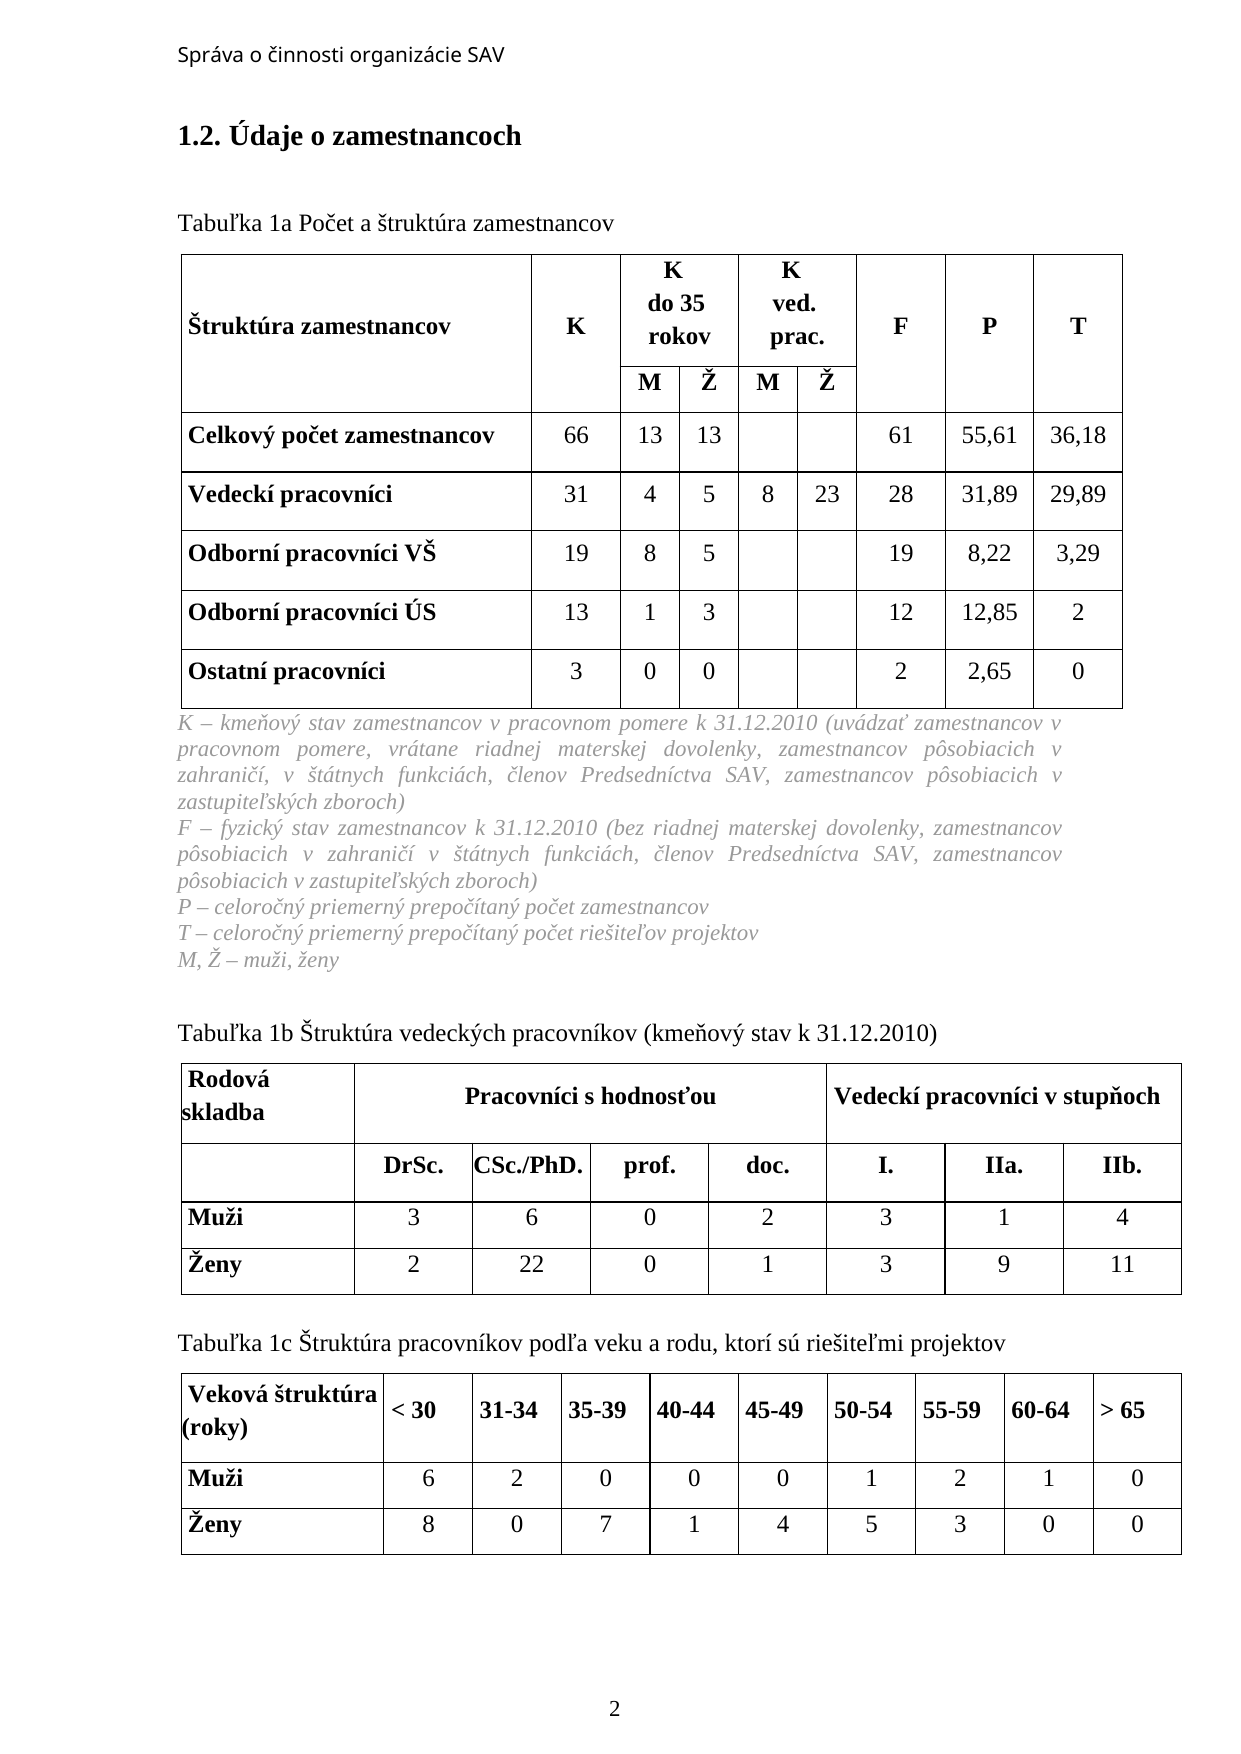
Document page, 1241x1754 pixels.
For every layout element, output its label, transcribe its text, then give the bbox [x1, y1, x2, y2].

table_cell [798, 650, 856, 708]
table_cell 0 [739, 1463, 827, 1508]
table_cell 7 [562, 1509, 649, 1554]
table_cell M [621, 367, 679, 412]
table_cell 3 [680, 591, 738, 648]
table_cell 2,65 [946, 650, 1033, 708]
table_cell 1 [621, 591, 679, 648]
table_cell 12,85 [946, 591, 1033, 648]
table_cell 13 [532, 591, 620, 648]
table_cell 8 [621, 531, 679, 589]
table_cell Ž [680, 367, 738, 412]
table_cell 61 [857, 413, 945, 471]
table_cell 3,29 [1034, 531, 1122, 589]
table_cell 2 [1034, 591, 1122, 648]
table_cell 6 [384, 1463, 472, 1508]
table_cell 0 [621, 650, 679, 708]
text K – kmeňový stav zamestnancov v pracovnom pomere k 31.12.2010 (uvádzať zamestnancov v pracovnom pomere, vrátane riadnej materskej dovolenky, zamestnancov pôsobiacich v zahraničí, v štátnych funkciách, členov Predsedníctva SAV, zamestnancov pôsobiacich v zastupiteľských zboroch) [177, 709, 1063, 814]
table_cell 9 [946, 1249, 1063, 1294]
text Tabuľka 1c Štruktúra pracovníkov podľa veku a rodu, ktorí sú riešiteľmi projektov [177, 1295, 1063, 1357]
table_header Vedeckí pracovníci v stupňoch [827, 1064, 1181, 1142]
table_cell 5 [680, 473, 738, 530]
table_header F [857, 255, 945, 412]
table_header 31-34 [473, 1374, 561, 1462]
table_cell 23 [798, 473, 856, 530]
table_cell 0 [1005, 1509, 1093, 1554]
table_cell 0 [473, 1509, 561, 1554]
table_cell [798, 591, 856, 648]
table_header 60-64 [1005, 1374, 1093, 1462]
table_cell 5 [828, 1509, 915, 1554]
table_header 45-49 [739, 1374, 827, 1462]
text T – celoročný priemerný prepočítaný počet riešiteľov projektov [177, 919, 1063, 946]
table_cell 1 [1005, 1463, 1093, 1508]
table_cell 8 [739, 473, 797, 530]
table_cell 13 [680, 413, 738, 471]
table_cell 1 [709, 1249, 826, 1294]
table_cell 1 [651, 1509, 738, 1554]
table_cell Ostatní pracovníci [182, 650, 531, 708]
table_cell 1 [946, 1203, 1063, 1248]
table_cell Vedeckí pracovníci [182, 473, 531, 530]
table_cell 4 [1064, 1203, 1181, 1248]
table_cell [182, 1144, 354, 1201]
table_cell 0 [1094, 1509, 1181, 1554]
table_cell Ž [798, 367, 856, 412]
table_cell 31,89 [946, 473, 1033, 530]
table_cell [798, 531, 856, 589]
table_cell Odborní pracovníci ÚS [182, 591, 531, 648]
table_header Veková štruktúra (roky) [182, 1374, 383, 1462]
table_cell 0 [591, 1249, 708, 1294]
text P – celoročný priemerný prepočítaný počet zamestnancov [177, 893, 1063, 919]
table_cell 8,22 [946, 531, 1033, 589]
table_cell [798, 413, 856, 471]
table_cell 4 [621, 473, 679, 530]
table_cell Muži [182, 1463, 383, 1508]
table_cell 3 [532, 650, 620, 708]
table_cell Ženy [182, 1249, 354, 1294]
subtitle Údaje o zamestnancoch [177, 118, 1063, 152]
table_cell CSc./PhD. [473, 1144, 590, 1201]
table_cell Ženy [182, 1509, 383, 1554]
text F – fyzický stav zamestnancov k 31.12.2010 (bez riadnej materskej dovolenky, zamestnancov pôsobiacich v zahraničí v štátnych funkciách, členov Predsedníctva SAV, zamestnancov pôsobiacich v zastupiteľských zboroch) [177, 814, 1063, 893]
table_cell 2 [709, 1203, 826, 1248]
table_cell 0 [1034, 650, 1122, 708]
table_cell prof. [591, 1144, 708, 1201]
table_cell 0 [651, 1463, 738, 1508]
table_cell 19 [532, 531, 620, 589]
table_header P [946, 255, 1033, 412]
text M, Ž – muži, ženy [177, 946, 1063, 972]
table_cell Odborní pracovníci VŠ [182, 531, 531, 589]
table_cell 31 [532, 473, 620, 530]
table_cell [739, 650, 797, 708]
table_cell 2 [473, 1463, 561, 1508]
table_cell 4 [739, 1509, 827, 1554]
table_cell 1 [828, 1463, 915, 1508]
text Tabuľka 1b Štruktúra vedeckých pracovníkov (kmeňový stav k 31.12.2010) [177, 1018, 1063, 1046]
table_header 55-59 [916, 1374, 1004, 1462]
table_header T [1034, 255, 1122, 412]
table_cell [739, 591, 797, 648]
table_cell doc. [709, 1144, 826, 1201]
table_cell 0 [1094, 1463, 1181, 1508]
table_cell 19 [857, 531, 945, 589]
table_cell 2 [355, 1249, 472, 1294]
table_cell 2 [857, 650, 945, 708]
table_cell [739, 413, 797, 471]
table_cell 28 [857, 473, 945, 530]
table_cell 11 [1064, 1249, 1181, 1294]
table_header 50-54 [828, 1374, 915, 1462]
table_header Štruktúra zamestnancov [182, 255, 531, 412]
text Tabuľka 1a Počet a štruktúra zamestnancov [177, 208, 1063, 237]
table_cell 12 [857, 591, 945, 648]
table_cell 0 [562, 1463, 649, 1508]
table_header < 30 [384, 1374, 472, 1462]
table_cell 3 [827, 1249, 944, 1294]
table_cell 22 [473, 1249, 590, 1294]
table_cell IIa. [946, 1144, 1063, 1201]
table_header Rodová skladba [182, 1064, 354, 1142]
table_header K ved. prac. [739, 255, 856, 366]
table_header K do 35 rokov [621, 255, 738, 366]
table_cell Muži [182, 1203, 354, 1248]
table_cell 66 [532, 413, 620, 471]
table_cell 6 [473, 1203, 590, 1248]
table_cell Celkový počet zamestnancov [182, 413, 531, 471]
table_cell IIb. [1064, 1144, 1181, 1201]
table_cell 3 [916, 1509, 1004, 1554]
table_cell 36,18 [1034, 413, 1122, 471]
table_cell 0 [591, 1203, 708, 1248]
table_cell 0 [680, 650, 738, 708]
table_header 35-39 [562, 1374, 649, 1462]
table_cell 2 [916, 1463, 1004, 1508]
table_cell 13 [621, 413, 679, 471]
table_cell 3 [355, 1203, 472, 1248]
table_cell 8 [384, 1509, 472, 1554]
table_header 40-44 [651, 1374, 738, 1462]
table_cell 5 [680, 531, 738, 589]
table_header > 65 [1094, 1374, 1181, 1462]
table_cell M [739, 367, 797, 412]
table_cell 29,89 [1034, 473, 1122, 530]
table_header K [532, 255, 620, 412]
table_header Pracovníci s hodnosťou [355, 1064, 826, 1142]
table_cell 55,61 [946, 413, 1033, 471]
table_cell I. [827, 1144, 944, 1201]
table_cell [739, 531, 797, 589]
table_cell DrSc. [355, 1144, 472, 1201]
table_cell 3 [827, 1203, 944, 1248]
